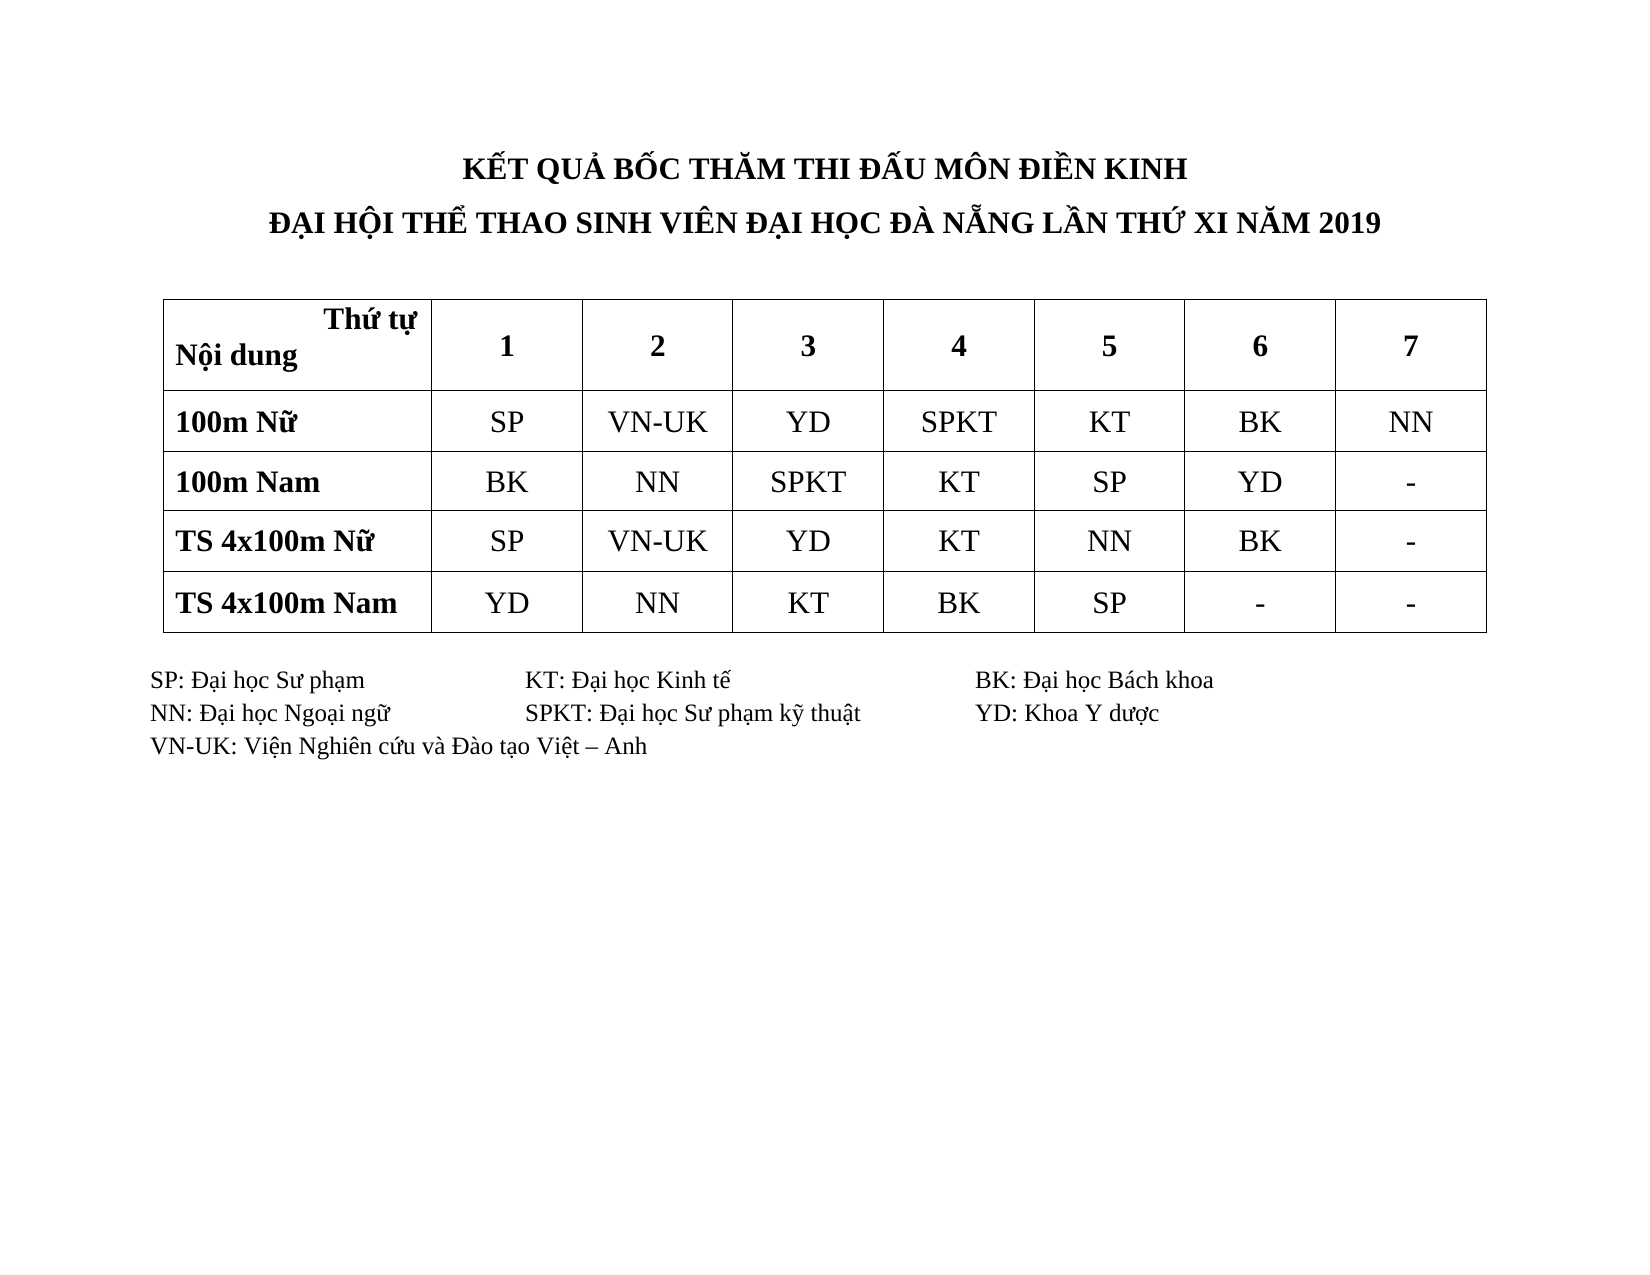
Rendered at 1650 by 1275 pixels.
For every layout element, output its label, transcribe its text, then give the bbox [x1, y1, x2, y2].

table_cell TS 4x100m Nam [164, 572, 431, 632]
table_cell VN-UK [583, 511, 732, 571]
table_header 1 [432, 300, 582, 390]
table_cell YD [733, 511, 883, 571]
table_cell NN [1035, 511, 1184, 571]
text SP: Đại học Sư phạm KT: Đại học Kinh tế BK: Đại học Bách khoa [150, 665, 1500, 694]
table_cell KT [733, 572, 883, 632]
table_cell SPKT [884, 391, 1034, 451]
text VN-UK: Viện Nghiên cứu và Đào tạo Việt – Anh [150, 731, 1500, 760]
table_header 2 [583, 300, 732, 390]
table_cell - [1336, 572, 1486, 632]
table_cell KT [1035, 391, 1184, 451]
table_cell 100m Nam [164, 452, 431, 509]
table_cell KT [884, 452, 1034, 509]
table_cell KT [884, 511, 1034, 571]
text ĐẠI HỘI THỂ THAO SINH VIÊN ĐẠI HỌC ĐÀ NẴNG LẦN THỨ XI NĂM 2019 [150, 204, 1500, 240]
table_cell BK [1185, 511, 1335, 571]
table_header 7 [1336, 300, 1486, 390]
table_cell BK [432, 452, 582, 509]
table_cell YD [1185, 452, 1335, 509]
table_header Thứ tự Nội dung [164, 300, 431, 390]
table_header 6 [1185, 300, 1335, 390]
text NN: Đại học Ngoại ngữ SPKT: Đại học Sư phạm kỹ thuật YD: Khoa Y dược [150, 698, 1500, 727]
table_header 4 [884, 300, 1034, 390]
table_cell VN-UK [583, 391, 732, 451]
table_cell - [1336, 511, 1486, 571]
table_cell NN [583, 572, 732, 632]
table_cell NN [583, 452, 732, 509]
table_header 3 [733, 300, 883, 390]
table_cell BK [1185, 391, 1335, 451]
text KẾT QUẢ BỐC THĂM THI ĐẤU MÔN ĐIỀN KINH [150, 150, 1500, 186]
table_cell - [1336, 452, 1486, 509]
table_cell NN [1336, 391, 1486, 451]
table_cell SPKT [733, 452, 883, 509]
table_cell YD [733, 391, 883, 451]
table_cell SP [1035, 572, 1184, 632]
table_cell SP [432, 511, 582, 571]
table_cell 100m Nữ [164, 391, 431, 451]
table_cell SP [1035, 452, 1184, 509]
table_cell YD [432, 572, 582, 632]
table_header 5 [1035, 300, 1184, 390]
table_cell BK [884, 572, 1034, 632]
table_cell SP [432, 391, 582, 451]
table_cell - [1185, 572, 1335, 632]
table_cell TS 4x100m Nữ [164, 511, 431, 571]
